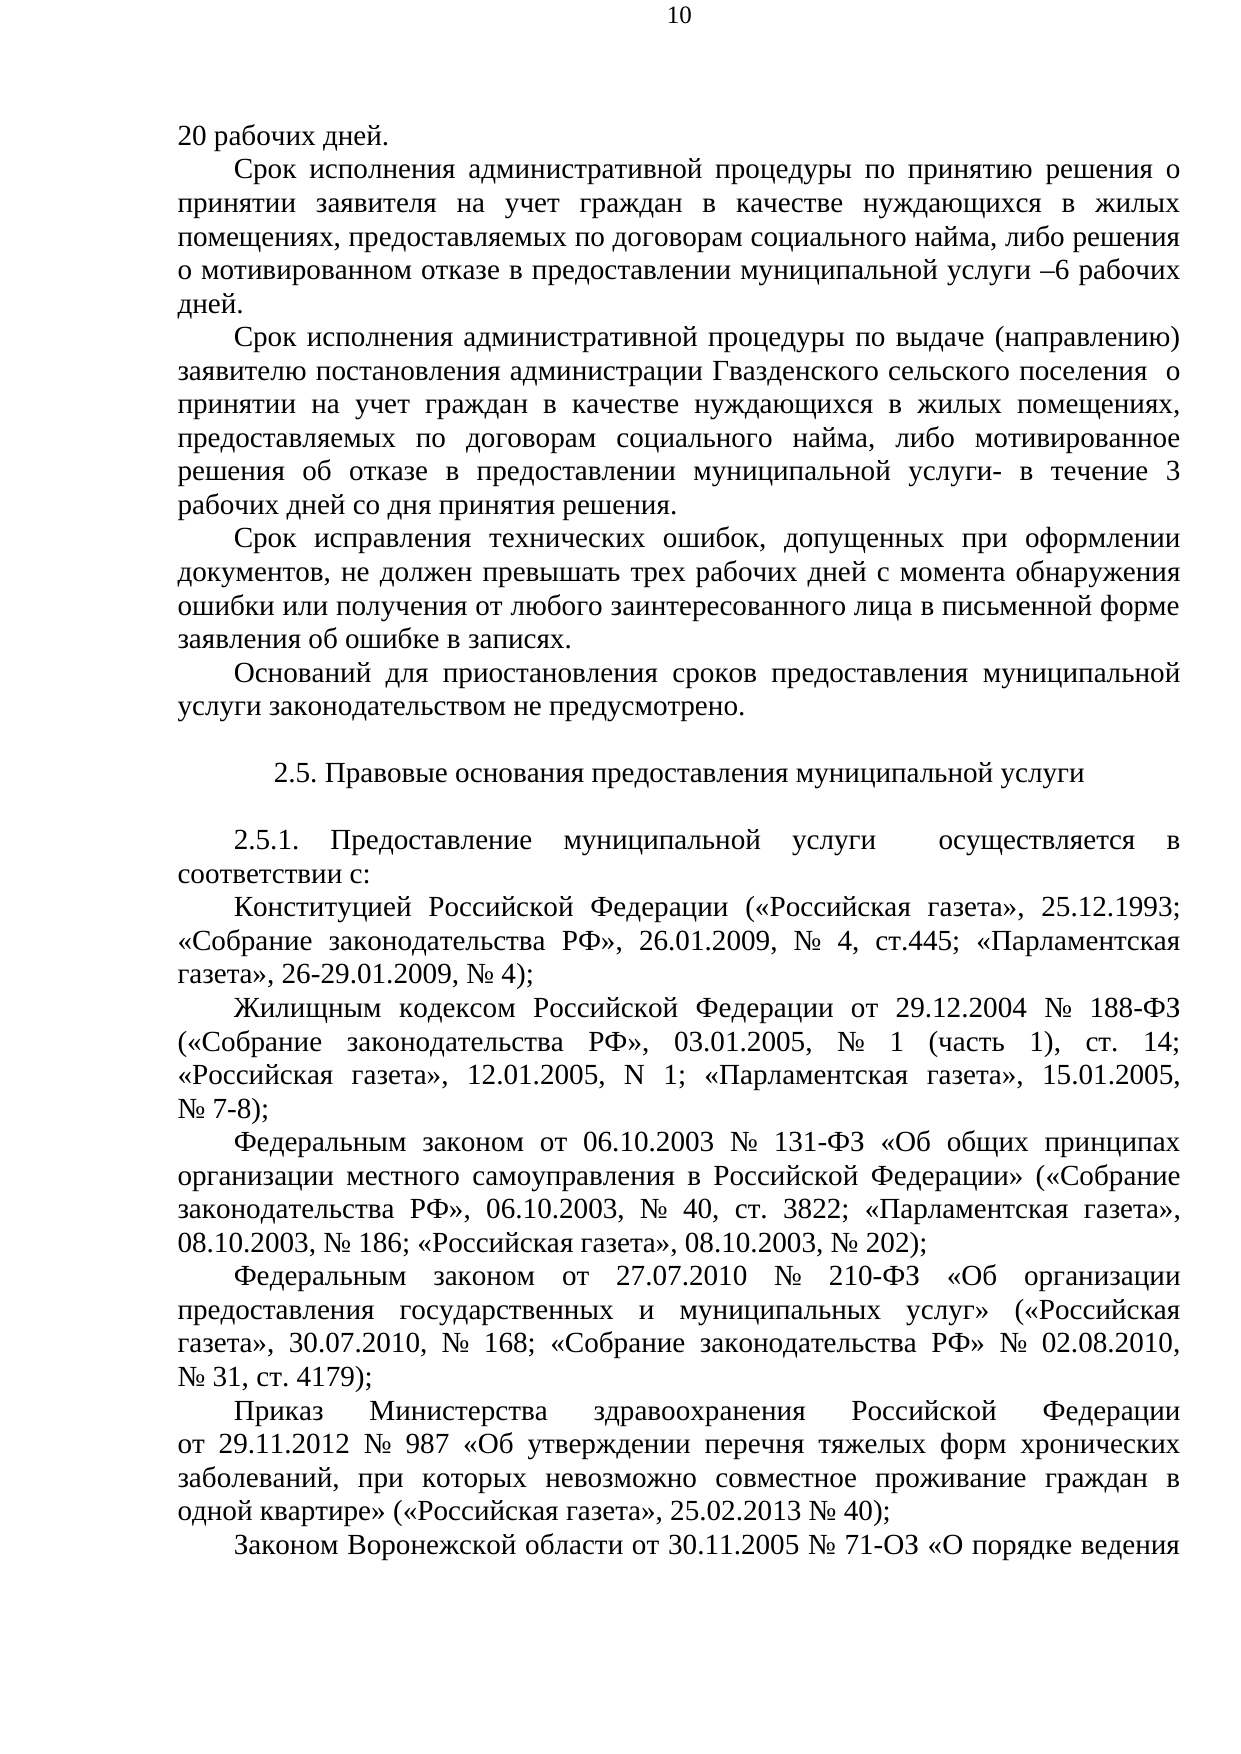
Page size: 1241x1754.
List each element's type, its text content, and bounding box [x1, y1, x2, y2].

text Срок исправления технических ошибок, допущенных при оформлении документов, не должен превышать трех рабочих дней с момента обнаружения ошибки или получения от любого заинтересованного лица в письменной форме заявления об ошибке в записях. [177, 521, 1181, 655]
text Срок исполнения административной процедуры по выдаче (направлению) заявителю постановления администрации Гвазденского сельского поселения о принятии на учет граждан в качестве нуждающихся в жилых помещениях, предоставляемых по договорам социального найма, либо мотивированное решения об отказе в предоставлении муниципальной услуги- в течение 3 рабочих дней со дня принятия решения. [177, 319, 1181, 521]
text Федеральным законом от 06.10.2003 № 131-ФЗ «Об общих принципах организации местного самоуправления в Российской Федерации» («Собрание законодательства РФ», 06.10.2003, № 40, ст. 3822; «Парламентская газета», 08.10.2003, № 186; «Российская газета», 08.10.2003, № 202); [177, 1124, 1181, 1258]
text Оснований для приостановления сроков предоставления муниципальной услуги законодательством не предусмотрено. [177, 655, 1181, 722]
text Конституцией Российской Федерации («Российская газета», 25.12.1993; «Собрание законодательства РФ», 26.01.2009, № 4, ст.445; «Парламентская газета», 26-29.01.2009, № 4); [177, 889, 1181, 990]
text Срок исполнения административной процедуры по принятию решения о принятии заявителя на учет граждан в качестве нуждающихся в жилых помещениях, предоставляемых по договорам социального найма, либо решения о мотивированном отказе в предоставлении муниципальной услуги –6 рабочих дней. [177, 152, 1181, 319]
text Федеральным законом от 27.07.2010 № 210-ФЗ «Об организации предоставления государственных и муниципальных услуг» («Российская газета», 30.07.2010, № 168; «Собрание законодательства РФ» № 02.08.2010, № 31, ст. 4179); [177, 1258, 1181, 1393]
text 2.5. Правовые основания предоставления муниципальной услуги [177, 755, 1181, 789]
text 2.5.1. Предоставление муниципальной услуги осуществляется в соответствии с: [177, 822, 1181, 889]
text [177, 1527, 1181, 1560]
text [177, 118, 1181, 152]
text Приказ Министерства здравоохранения Российской Федерации от 29.11.2012 № 987 «Об утверждении перечня тяжелых форм хронических заболеваний, при которых невозможно совместное проживание граждан в одной квартире» («Российская газета», 25.02.2013 № 40); [177, 1393, 1181, 1527]
text Жилищным кодексом Российской Федерации от 29.12.2004 № 188-ФЗ («Собрание законодательства РФ», 03.01.2005, № 1 (часть 1), ст. 14; «Российская газета», 12.01.2005, N 1; «Парламентская газета», 15.01.2005, № 7-8); [177, 990, 1181, 1124]
